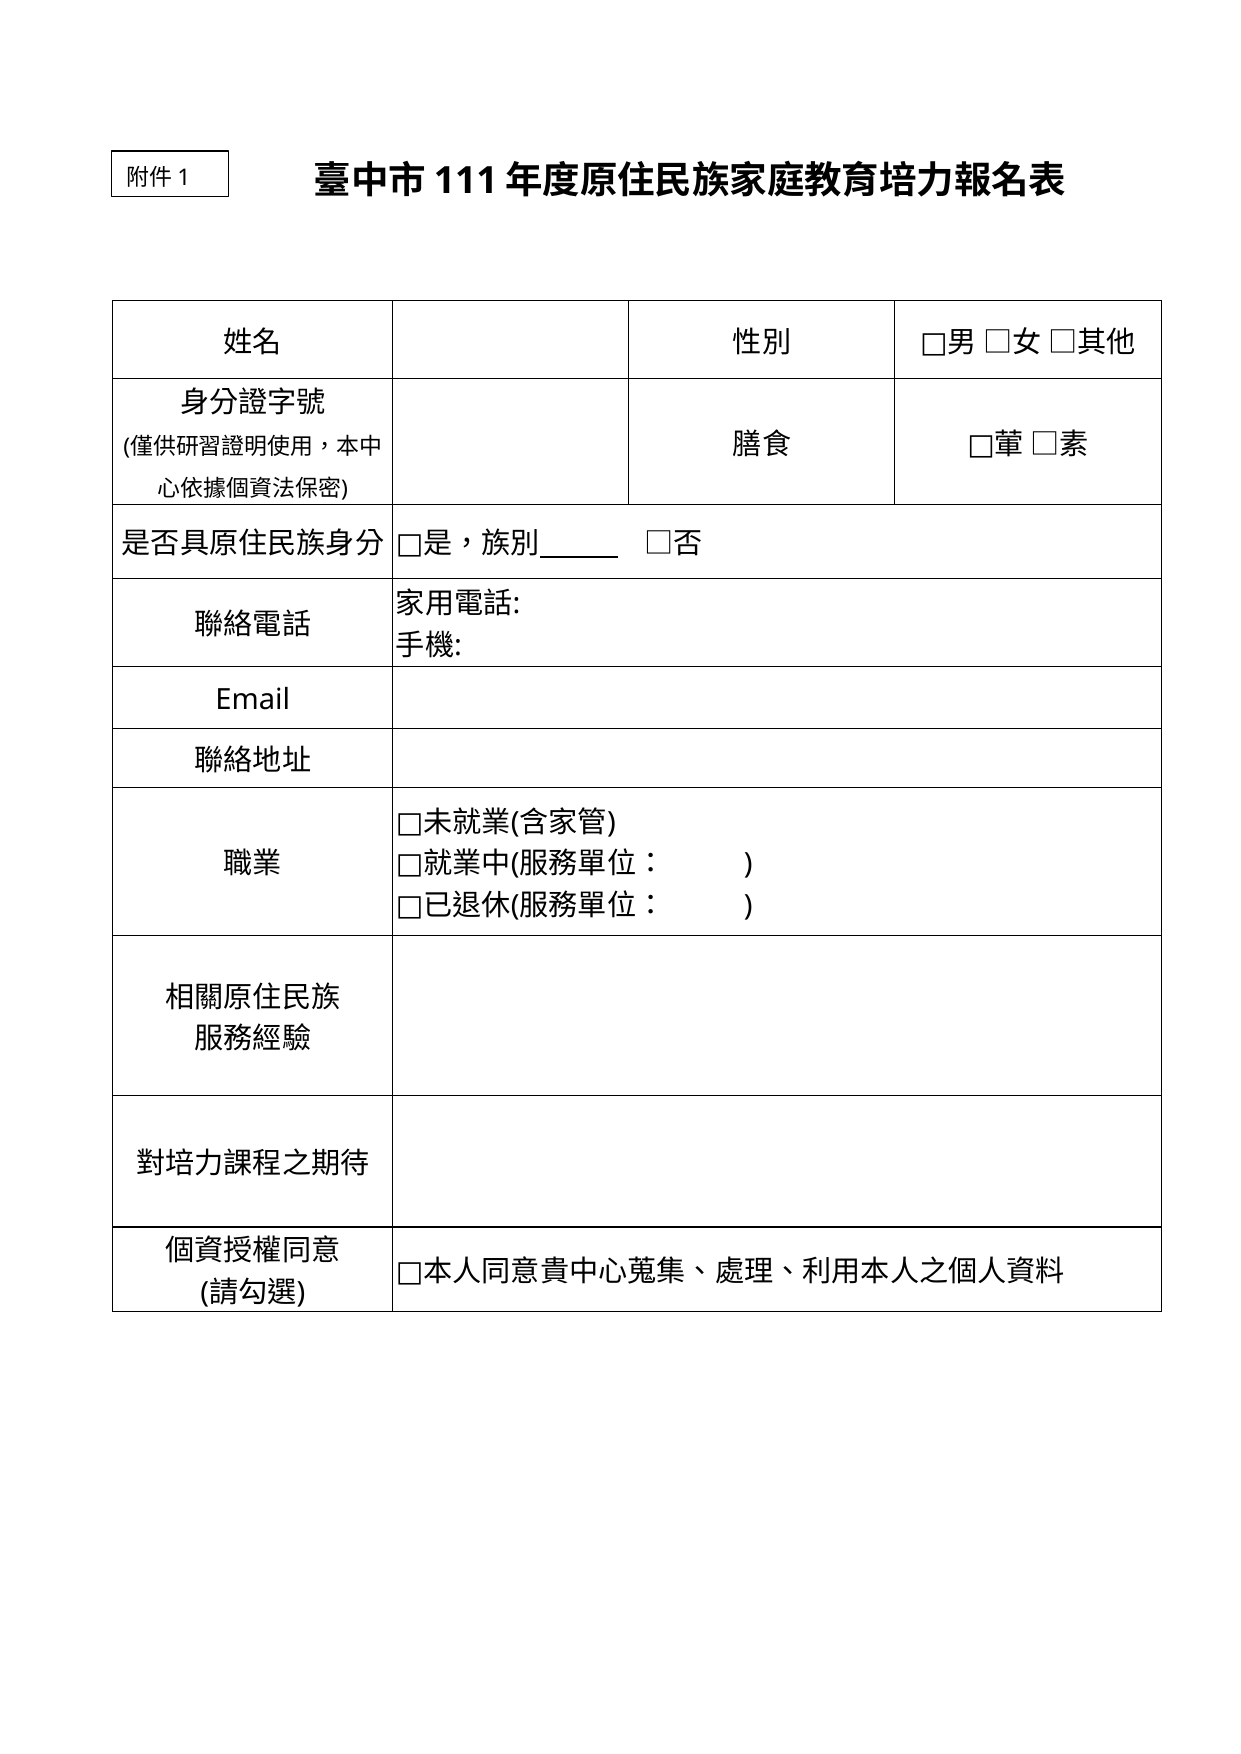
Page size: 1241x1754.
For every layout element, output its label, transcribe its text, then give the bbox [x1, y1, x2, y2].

table_cell 個資授權同意 (請勾選) [113, 1228, 392, 1311]
text 臺中市111年度原住民族家庭教育培力報名表 [112, 150, 1128, 204]
table_cell [393, 729, 1161, 787]
table_cell 身分證字號 (僅供研習證明使用，本中心依據個資法保密) [113, 379, 392, 504]
table_cell 是否具原住民族身分 [113, 505, 392, 577]
table_cell [393, 379, 628, 504]
table_cell [393, 936, 1161, 1095]
table_cell □葷 □素 [895, 379, 1161, 504]
table_cell [393, 667, 1161, 727]
table_cell 對培力課程之期待 [113, 1096, 392, 1226]
table_cell [393, 1096, 1161, 1226]
table_cell 膳食 [629, 379, 894, 504]
table_cell □是，族別 □否 [393, 505, 1161, 577]
table_cell 聯絡電話 [113, 579, 392, 666]
table_header 姓名 [113, 301, 392, 378]
table_header □男 □女 □其他 [895, 301, 1161, 378]
table_header 性別 [629, 301, 894, 378]
table_cell □本人同意貴中心蒐集、處理、利用本人之個人資料 [393, 1228, 1161, 1311]
table_cell 職業 [113, 788, 392, 935]
table_cell 相關原住民族 服務經驗 [113, 936, 392, 1095]
table_header [393, 301, 628, 378]
table_cell □未就業(含家管) □就業中(服務單位： ) □已退休(服務單位： ) [393, 788, 1161, 935]
table_cell 家用電話: 手機: [393, 579, 1161, 666]
table_cell 聯絡地址 [113, 729, 392, 787]
table_cell Email [113, 667, 392, 727]
